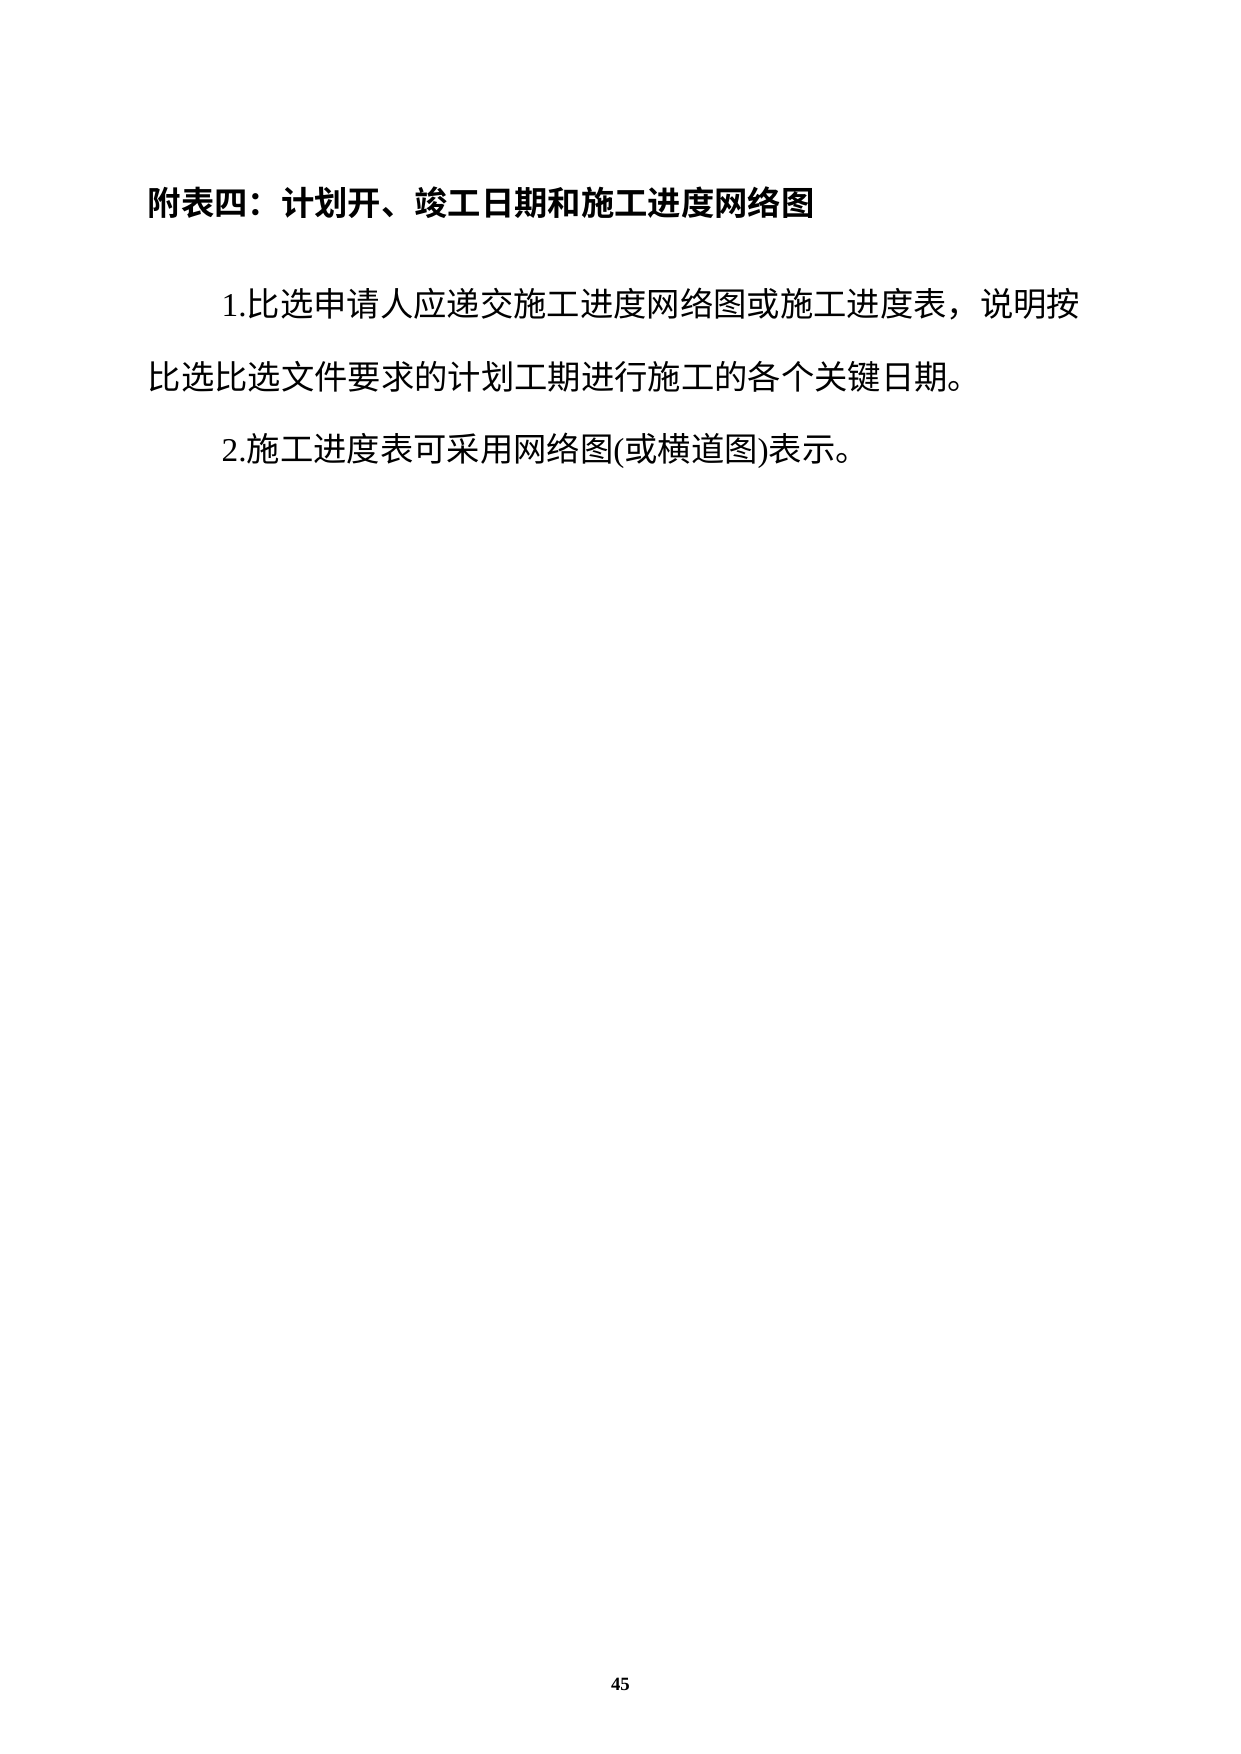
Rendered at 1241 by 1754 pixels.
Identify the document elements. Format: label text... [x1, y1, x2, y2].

text 附表四：计划开、竣工日期和施工进度网络图 [148, 177, 1092, 225]
text 2.施工进度表可采用网络图(或横道图)表示。 [148, 423, 1092, 471]
text 1.比选申请人应递交施工进度网络图或施工进度表，说明按比选比选文件要求的计划工期进行施工的各个关键日期。 [148, 278, 1092, 399]
